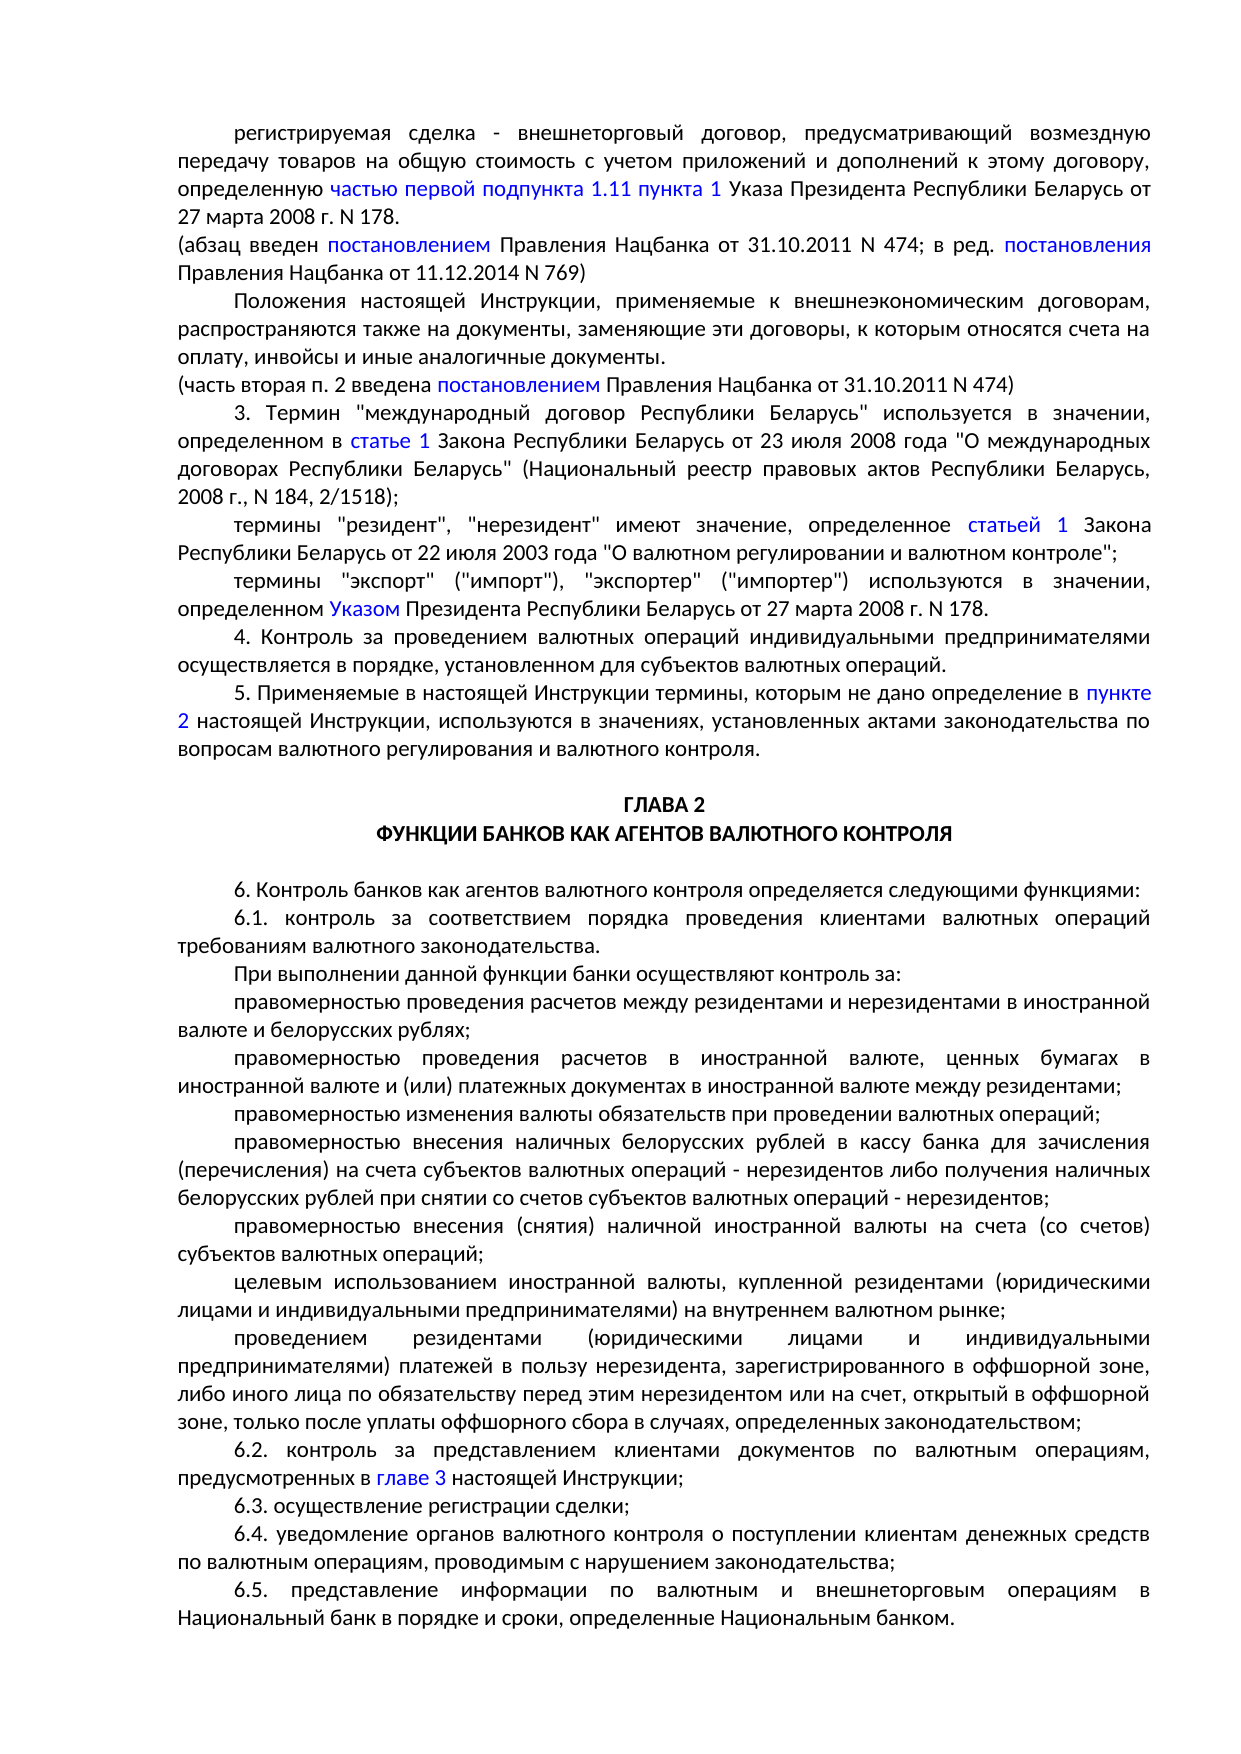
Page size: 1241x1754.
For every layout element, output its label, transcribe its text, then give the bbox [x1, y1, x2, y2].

text правомерностью изменения валюты обязательств при проведении валютных операций; [177, 1099, 1152, 1127]
text термины "экспорт" ("импорт"), "экспортер" ("импортер") используются в значении, определенном Указом Президента Республики Беларусь от 27 марта 2008 г. N 178. [177, 566, 1152, 622]
text ФУНКЦИИ БАНКОВ КАК АГЕНТОВ ВАЛЮТНОГО КОНТРОЛЯ [177, 819, 1152, 847]
text 3. Термин "международный договор Республики Беларусь" используется в значении, определенном в статье 1 Закона Республики Беларусь от 23 июля 2008 года "О международных договорах Республики Беларусь" (Национальный реестр правовых актов Республики Беларусь, 2008 г., N 184, 2/1518); [177, 398, 1152, 510]
text 6. Контроль банков как агентов валютного контроля определяется следующими функциями: [177, 875, 1152, 903]
text 5. Применяемые в настоящей Инструкции термины, которым не дано определение в пункте 2 настоящей Инструкции, используются в значениях, установленных актами законодательства по вопросам валютного регулирования и валютного контроля. [177, 678, 1152, 763]
text целевым использованием иностранной валюты, купленной резидентами (юридическими лицами и индивидуальными предпринимателями) на внутреннем валютном рынке; [177, 1267, 1152, 1323]
text Положения настоящей Инструкции, применяемые к внешнеэкономическим договорам, распространяются также на документы, заменяющие эти договоры, к которым относятся счета на оплату, инвойсы и иные аналогичные документы. [177, 286, 1152, 370]
text При выполнении данной функции банки осуществляют контроль за: [177, 959, 1152, 987]
text 6.2. контроль за представлением клиентами документов по валютным операциям, предусмотренных в главе 3 настоящей Инструкции; [177, 1435, 1152, 1491]
text правомерностью проведения расчетов в иностранной валюте, ценных бумагах в иностранной валюте и (или) платежных документах в иностранной валюте между резидентами; [177, 1043, 1152, 1099]
text 6.3. осуществление регистрации сделки; [177, 1491, 1152, 1519]
text правомерностью внесения (снятия) наличной иностранной валюты на счета (со счетов) субъектов валютных операций; [177, 1211, 1152, 1267]
text 6.5. представление информации по валютным и внешнеторговым операциям в Национальный банк в порядке и сроки, определенные Национальным банком. [177, 1575, 1152, 1631]
text проведением резидентами (юридическими лицами и индивидуальными предпринимателями) платежей в пользу нерезидента, зарегистрированного в оффшорной зоне, либо иного лица по обязательству перед этим нерезидентом или на счет, открытый в оффшорной зоне, только после уплаты оффшорного сбора в случаях, определенных законодательством; [177, 1323, 1152, 1435]
text (абзац введен постановлением Правления Нацбанка от 31.10.2011 N 474; в ред. постановления Правления Нацбанка от 11.12.2014 N 769) [177, 230, 1152, 286]
text регистрируемая сделка - внешнеторговый договор, предусматривающий возмездную передачу товаров на общую стоимость с учетом приложений и дополнений к этому договору, определенную частью первой подпункта 1.11 пункта 1 Указа Президента Республики Беларусь от 27 марта 2008 г. N 178. [177, 118, 1152, 230]
text термины "резидент", "нерезидент" имеют значение, определенное статьей 1 Закона Республики Беларусь от 22 июля 2003 года "О валютном регулировании и валютном контроле"; [177, 510, 1152, 566]
text правомерностью внесения наличных белорусских рублей в кассу банка для зачисления (перечисления) на счета субъектов валютных операций - нерезидентов либо получения наличных белорусских рублей при снятии со счетов субъектов валютных операций - нерезидентов; [177, 1127, 1152, 1211]
text 6.1. контроль за соответствием порядка проведения клиентами валютных операций требованиям валютного законодательства. [177, 903, 1152, 959]
text 6.4. уведомление органов валютного контроля о поступлении клиентам денежных средств по валютным операциям, проводимым с нарушением законодательства; [177, 1519, 1152, 1575]
text 4. Контроль за проведением валютных операций индивидуальными предпринимателями осуществляется в порядке, установленном для субъектов валютных операций. [177, 622, 1152, 678]
text (часть вторая п. 2 введена постановлением Правления Нацбанка от 31.10.2011 N 474) [177, 370, 1152, 398]
text правомерностью проведения расчетов между резидентами и нерезидентами в иностранной валюте и белорусских рублях; [177, 987, 1152, 1043]
text ГЛАВА 2 [177, 791, 1152, 819]
